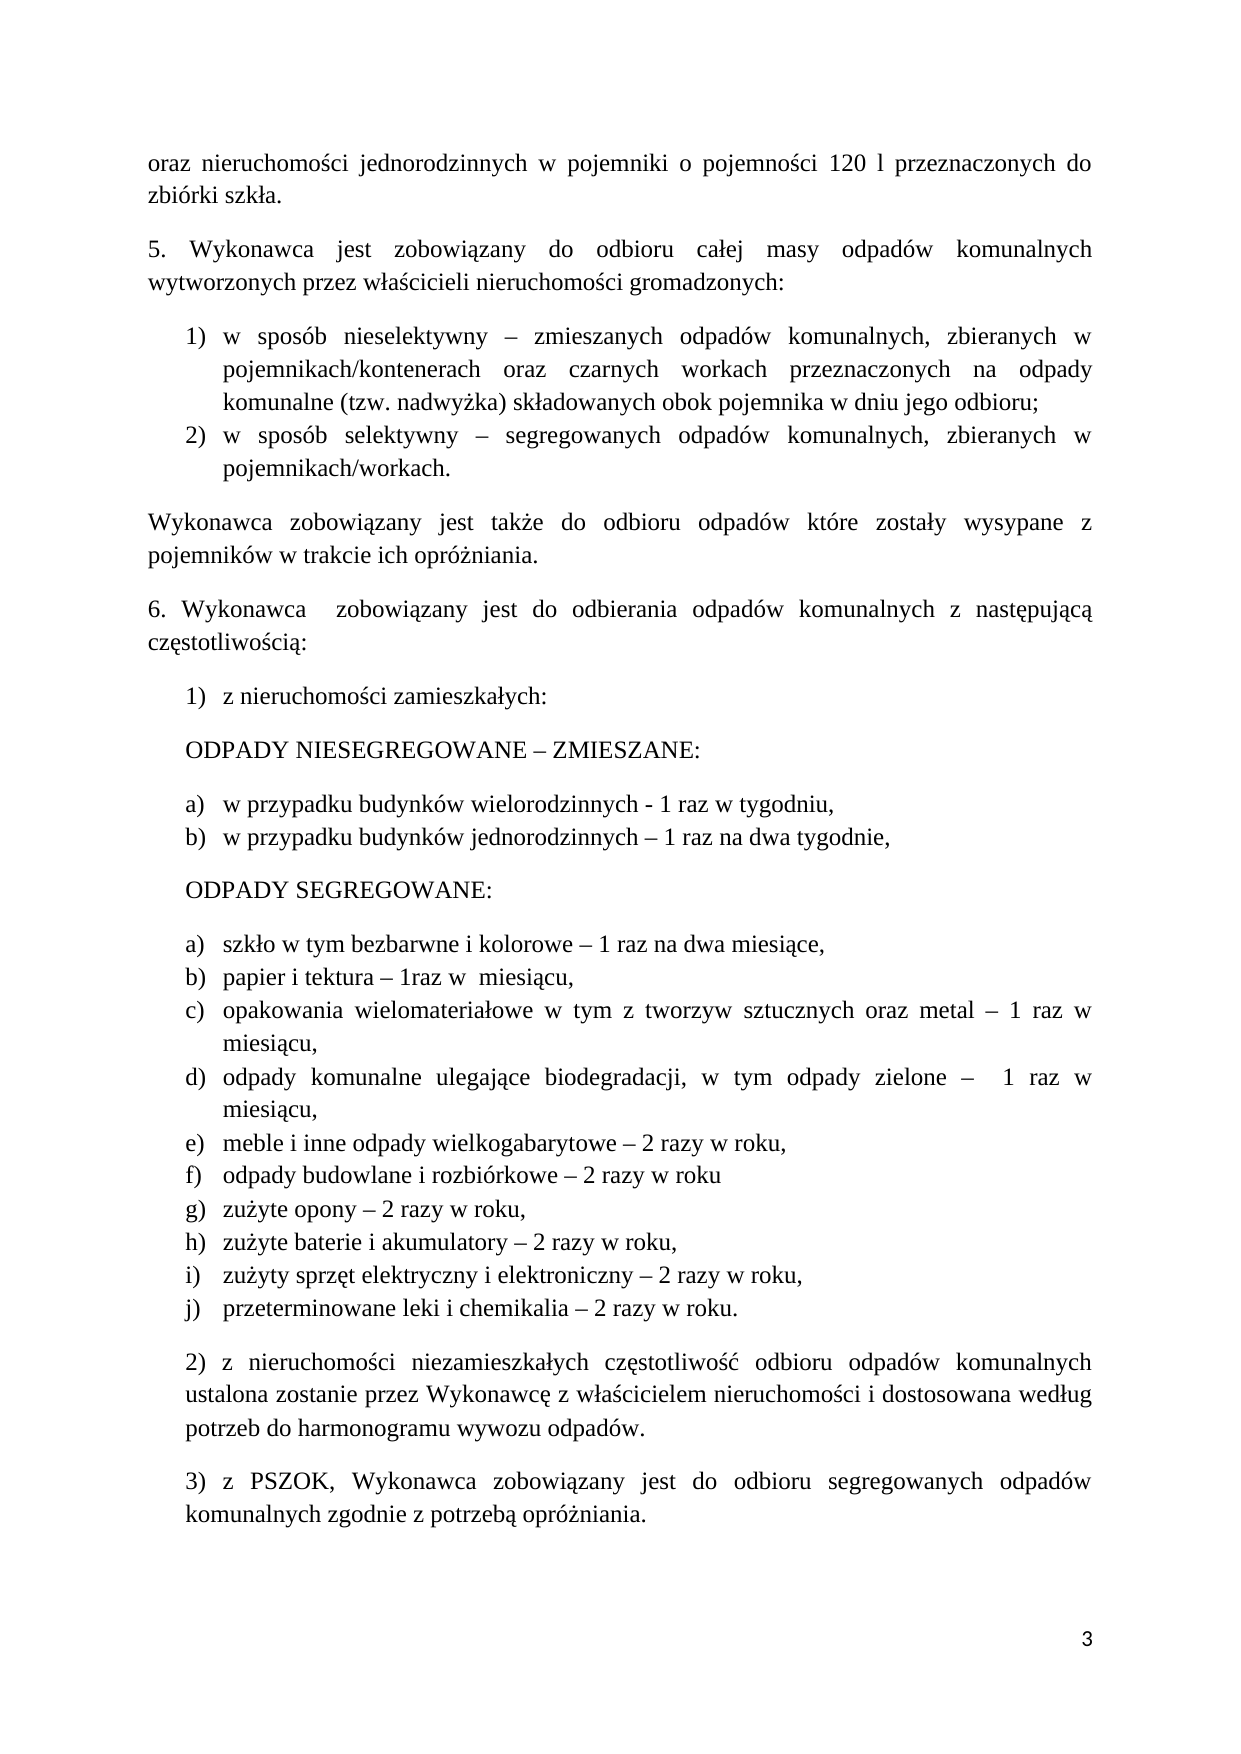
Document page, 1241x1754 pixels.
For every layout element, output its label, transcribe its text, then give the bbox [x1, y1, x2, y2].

text oraz nieruchomości jednorodzinnych w pojemniki o pojemności 120 l przeznaczonych do zbiórki szkła. [148, 148, 1093, 209]
list szkło w tym bezbarwne i kolorowe – 1 raz na dwa miesiące, [185, 929, 1093, 958]
list zużyte opony – 2 razy w roku, [185, 1194, 1093, 1222]
list zużyte baterie i akumulatory – 2 razy w roku, [185, 1227, 1093, 1255]
list opakowania wielomateriałowe w tym z tworzyw sztucznych oraz metal – 1 raz w miesiącu, [185, 996, 1093, 1057]
list z nieruchomości zamieszkałych: [185, 681, 1093, 710]
text 3) z PSZOK, Wykonawca zobowiązany jest do odbioru segregowanych odpadów komunalnych zgodnie z potrzebą opróżniania. [185, 1466, 1093, 1528]
text ODPADY SEGREGOWANE: [148, 876, 1093, 904]
list w przypadku budynków jednorodzinnych – 1 raz na dwa tygodnie, [185, 822, 1093, 851]
list w przypadku budynków wielorodzinnych - 1 raz w tygodniu, [185, 789, 1093, 817]
text 6. Wykonawca zobowiązany jest do odbierania odpadów komunalnych z następującą częstotliwością: [148, 594, 1093, 656]
list odpady budowlane i rozbiórkowe – 2 razy w roku [185, 1161, 1093, 1189]
list w sposób nieselektywny – zmieszanych odpadów komunalnych, zbieranych w pojemnikach/kontenerach oraz czarnych workach przeznaczonych na odpady komunalne (tzw. nadwyżka) składowanych obok pojemnika w dniu jego odbioru; [185, 321, 1093, 416]
list meble i inne odpady wielkogabarytowe – 2 razy w roku, [185, 1128, 1093, 1156]
list zużyty sprzęt elektryczny i elektroniczny – 2 razy w roku, [185, 1260, 1093, 1288]
list w sposób selektywny – segregowanych odpadów komunalnych, zbieranych w pojemnikach/workach. [185, 420, 1093, 482]
list odpady komunalne ulegające biodegradacji, w tym odpady zielone – 1 raz w miesiącu, [185, 1062, 1093, 1123]
text 2) z nieruchomości niezamieszkałych częstotliwość odbioru odpadów komunalnych ustalona zostanie przez Wykonawcę z właścicielem nieruchomości i dostosowana według potrzeb do harmonogramu wywozu odpadów. [185, 1347, 1093, 1441]
list papier i tektura – 1raz w miesiącu, [185, 962, 1093, 991]
text ODPADY NIESEGREGOWANE – ZMIESZANE: [148, 735, 1093, 764]
list przeterminowane leki i chemikalia – 2 razy w roku. [185, 1293, 1093, 1321]
text Wykonawca zobowiązany jest także do odbioru odpadów które zostały wysypane z pojemników w trakcie ich opróżniania. [148, 507, 1093, 569]
text 5. Wykonawca jest zobowiązany do odbioru całej masy odpadów komunalnych wytworzonych przez właścicieli nieruchomości gromadzonych: [148, 234, 1093, 296]
